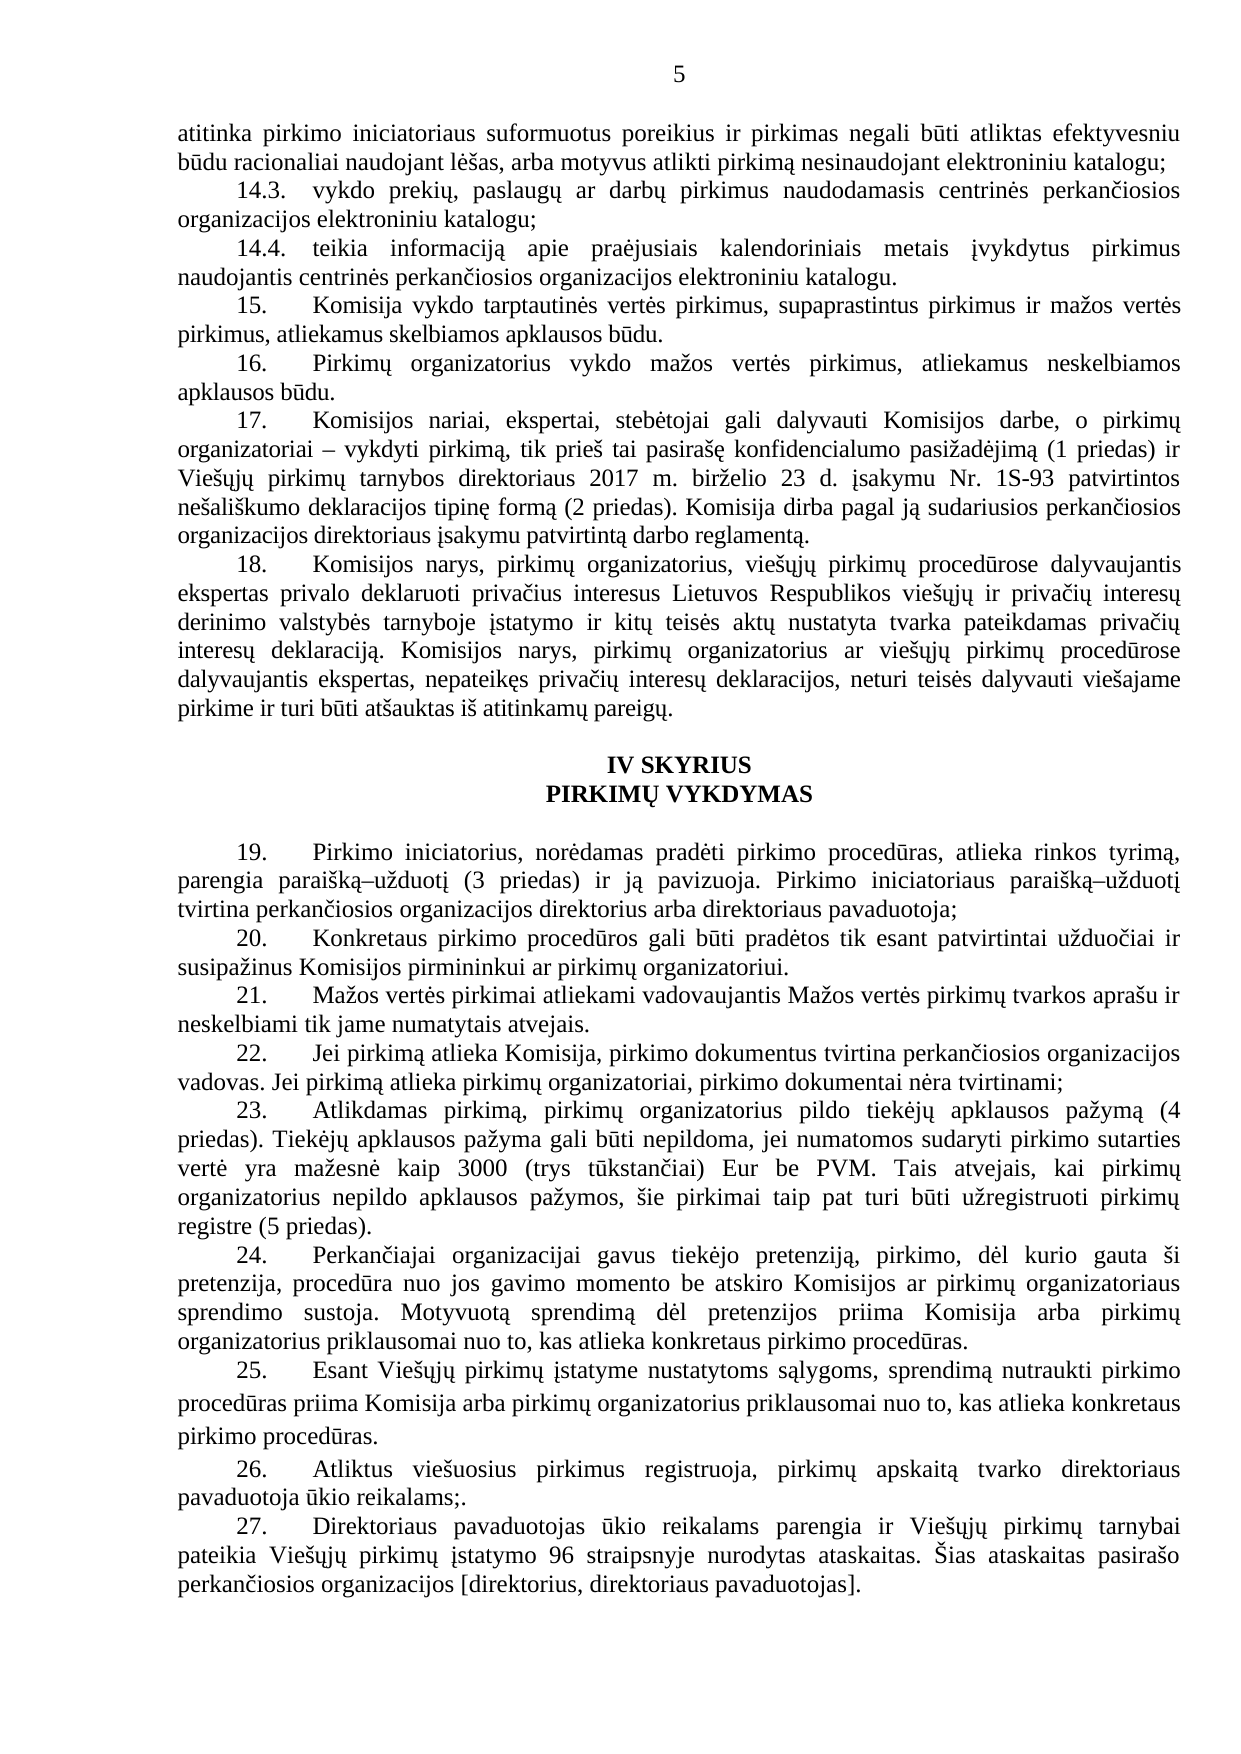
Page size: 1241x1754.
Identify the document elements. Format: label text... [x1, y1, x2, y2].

list Komisija vykdo tarptautinės vertės pirkimus, supaprastintus pirkimus ir mažos vertės pirkimus, atliekamus skelbiamos apklausos būdu. [177, 291, 1181, 348]
list Direktoriaus pavaduotojas ūkio reikalams parengia ir Viešųjų pirkimų tarnybai pateikia Viešųjų pirkimų įstatymo 96 straipsnyje nurodytas ataskaitas. Šias ataskaitas pasirašo perkančiosios organizacijos [direktorius, direktoriaus pavaduotojas]. [177, 1511, 1181, 1597]
list Jei pirkimą atlieka Komisija, pirkimo dokumentus tvirtina perkančiosios organizacijos vadovas. Jei pirkimą atlieka pirkimų organizatoriai, pirkimo dokumentai nėra tvirtinami; [177, 1038, 1181, 1096]
list Esant Viešųjų pirkimų įstatyme nustatytoms sąlygoms, sprendimą nutraukti pirkimo procedūras priima Komisija arba pirkimų organizatorius priklausomai nuo to, kas atlieka konkretaus pirkimo procedūras. [177, 1355, 1181, 1449]
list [177, 118, 1181, 176]
text PIRKIMŲ VYKDYMAS [177, 779, 1181, 808]
list Atliktus viešuosius pirkimus registruoja, pirkimų apskaitą tvarko direktoriaus pavaduotoja ūkio reikalams;. [177, 1454, 1181, 1511]
list vykdo prekių, paslaugų ar darbų pirkimus naudodamasis centrinės perkančiosios organizacijos elektroniniu katalogu; [177, 176, 1181, 233]
list teikia informaciją apie praėjusiais kalendoriniais metais įvykdytus pirkimus naudojantis centrinės perkančiosios organizacijos elektroniniu katalogu. [177, 233, 1181, 291]
list Pirkimų organizatorius vykdo mažos vertės pirkimus, atliekamus neskelbiamos apklausos būdu. [177, 348, 1181, 406]
text IV SKYRIUS [177, 751, 1181, 779]
list Konkretaus pirkimo procedūros gali būti pradėtos tik esant patvirtintai užduočiai ir susipažinus Komisijos pirmininkui ar pirkimų organizatoriui. [177, 923, 1181, 981]
list Pirkimo iniciatorius, norėdamas pradėti pirkimo procedūras, atlieka rinkos tyrimą, parengia paraišką–užduotį (3 priedas) ir ją pavizuoja. Pirkimo iniciatoriaus paraišką–užduotį tvirtina perkančiosios organizacijos direktorius arba direktoriaus pavaduotoja; [177, 837, 1181, 923]
list Komisijos nariai, ekspertai, stebėtojai gali dalyvauti Komisijos darbe, o pirkimų organizatoriai – vykdyti pirkimą, tik prieš tai pasirašę konfidencialumo pasižadėjimą (1 priedas) ir Viešųjų pirkimų tarnybos direktoriaus 2017 m. birželio 23 d. įsakymu Nr. 1S-93 patvirtintos nešališkumo deklaracijos tipinę formą (2 priedas). Komisija dirba pagal ją sudariusios perkančiosios organizacijos direktoriaus įsakymu patvirtintą darbo reglamentą. [177, 406, 1181, 549]
list Komisijos narys, pirkimų organizatorius, viešųjų pirkimų procedūrose dalyvaujantis ekspertas privalo deklaruoti privačius interesus Lietuvos Respublikos viešųjų ir privačių interesų derinimo valstybės tarnyboje įstatymo ir kitų teisės aktų nustatyta tvarka pateikdamas privačių interesų deklaraciją. Komisijos narys, pirkimų organizatorius ar viešųjų pirkimų procedūrose dalyvaujantis ekspertas, nepateikęs privačių interesų deklaracijos, neturi teisės dalyvauti viešajame pirkime ir turi būti atšauktas iš atitinkamų pareigų. [177, 549, 1181, 722]
list Atlikdamas pirkimą, pirkimų organizatorius pildo tiekėjų apklausos pažymą (4 priedas). Tiekėjų apklausos pažyma gali būti nepildoma, jei numatomos sudaryti pirkimo sutarties vertė yra mažesnė kaip 3000 (trys tūkstančiai) Eur be PVM. Tais atvejais, kai pirkimų organizatorius nepildo apklausos pažymos, šie pirkimai taip pat turi būti užregistruoti pirkimų registre (5 priedas). [177, 1096, 1181, 1240]
list Perkančiajai organizacijai gavus tiekėjo pretenziją, pirkimo, dėl kurio gauta ši pretenzija, procedūra nuo jos gavimo momento be atskiro Komisijos ar pirkimų organizatoriaus sprendimo sustoja. Motyvuotą sprendimą dėl pretenzijos priima Komisija arba pirkimų organizatorius priklausomai nuo to, kas atlieka konkretaus pirkimo procedūras. [177, 1240, 1181, 1355]
list Mažos vertės pirkimai atliekami vadovaujantis Mažos vertės pirkimų tvarkos aprašu ir neskelbiami tik jame numatytais atvejais. [177, 981, 1181, 1038]
